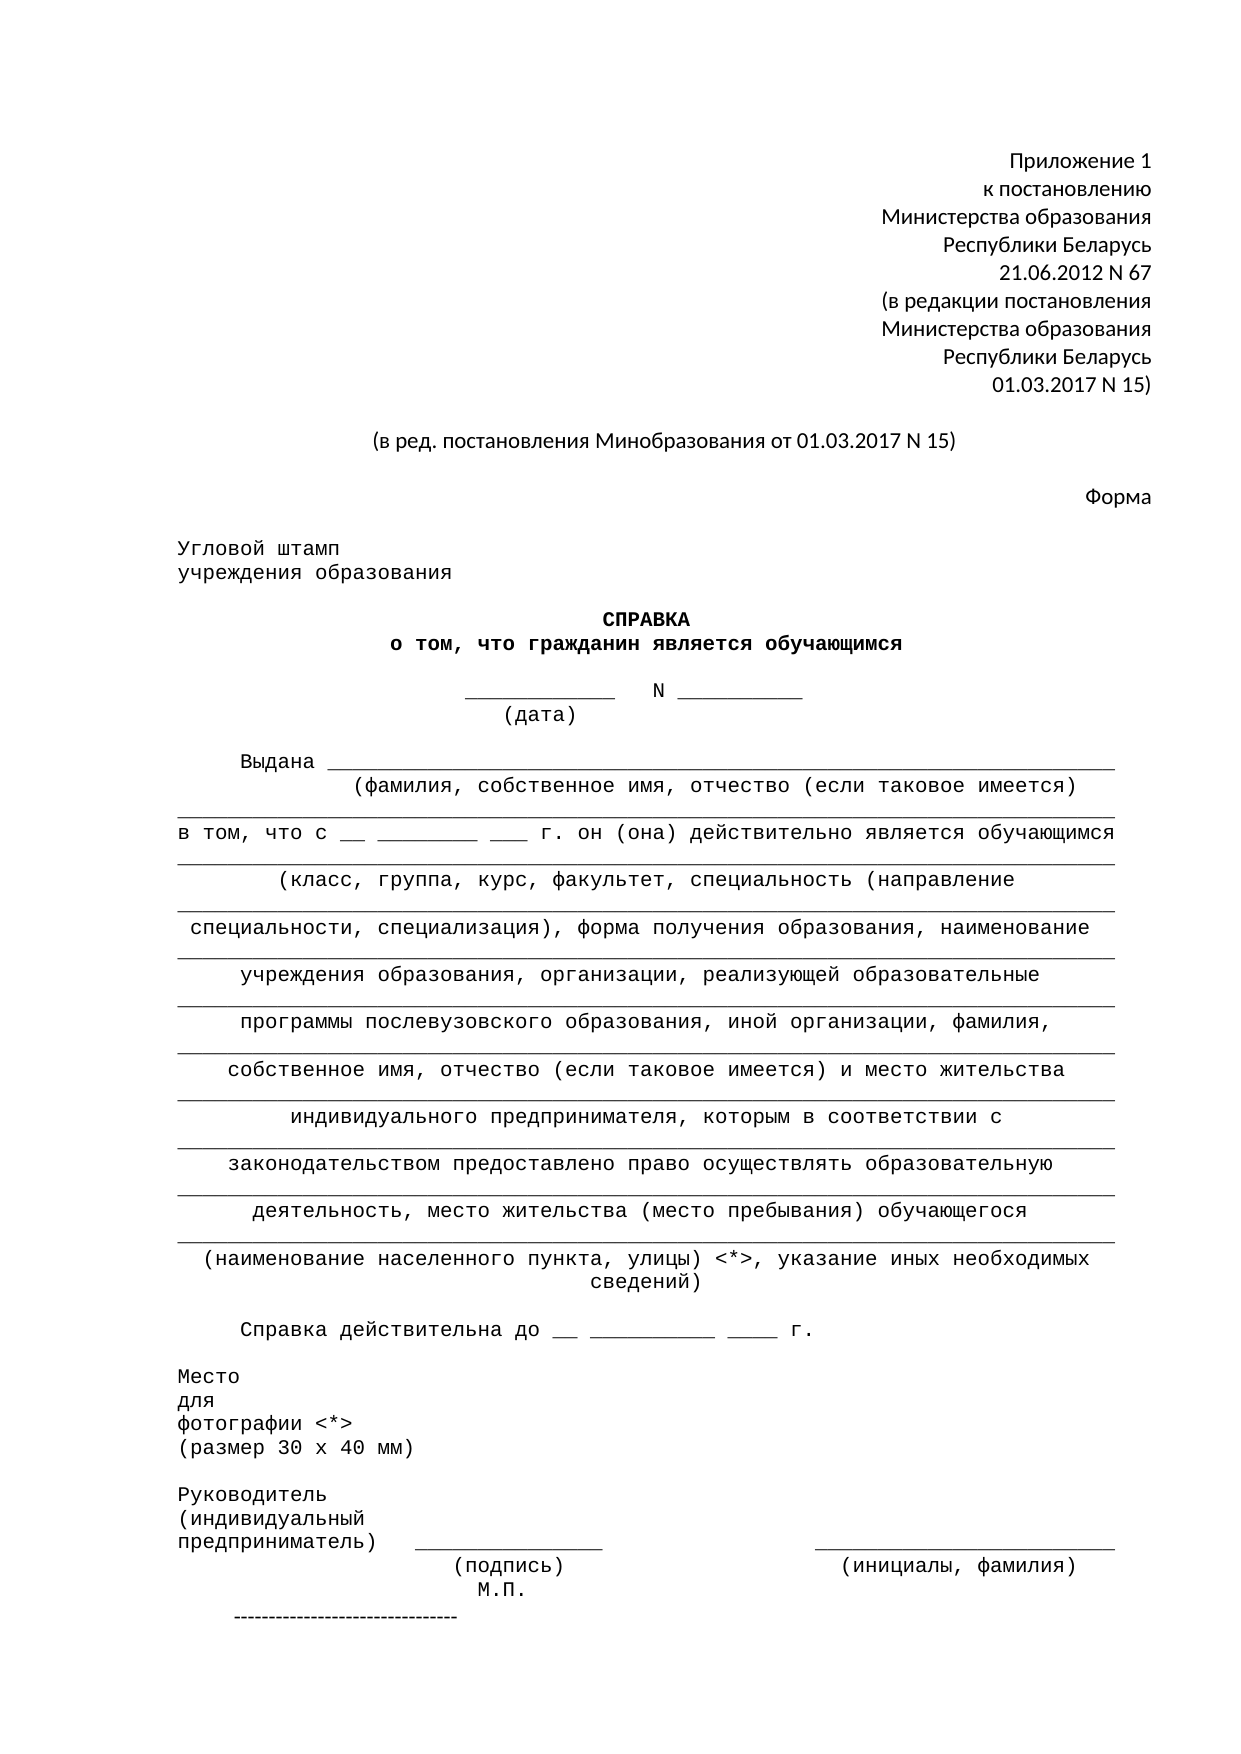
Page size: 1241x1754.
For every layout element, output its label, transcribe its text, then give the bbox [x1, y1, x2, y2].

text учреждения образования, организации, реализующей образовательные [177, 964, 1152, 988]
text индивидуального предпринимателя, которым в соответствии с [177, 1106, 1152, 1129]
text ___________________________________________________________________________ [177, 1177, 1152, 1201]
text ___________________________________________________________________________ [177, 893, 1152, 917]
text деятельность, место жительства (место пребывания) обучающегося [177, 1201, 1152, 1224]
text ___________________________________________________________________________ [177, 1082, 1152, 1106]
text (дата) [177, 704, 1152, 728]
text Приложение 1 [177, 146, 1152, 174]
text Угловой штамп [177, 538, 1152, 562]
text ___________________________________________________________________________ [177, 988, 1152, 1011]
text Справка действительна до __ __________ ____ г. [177, 1319, 1152, 1342]
text законодательством предоставлено право осуществлять образовательную [177, 1153, 1152, 1177]
text Республики Беларусь [177, 342, 1152, 370]
text (наименование населенного пункта, улицы) <*>, указание иных необходимых [177, 1248, 1152, 1271]
text к постановлению [177, 174, 1152, 202]
text (фамилия, собственное имя, отчество (если таковое имеется) [177, 775, 1152, 798]
text сведений) [177, 1271, 1152, 1295]
text (индивидуальный [177, 1508, 1152, 1532]
text СПРАВКА [177, 609, 1152, 633]
text (в редакции постановления [177, 286, 1152, 314]
text Выдана _______________________________________________________________ [177, 751, 1152, 775]
text фотографии <*> [177, 1413, 1152, 1437]
text собственное имя, отчество (если таковое имеется) и место жительства [177, 1059, 1152, 1082]
text 21.06.2012 N 67 [177, 258, 1152, 286]
text ___________________________________________________________________________ [177, 846, 1152, 869]
text (размер 30 х 40 мм) [177, 1437, 1152, 1461]
text Форма [177, 482, 1152, 510]
text ___________________________________________________________________________ [177, 1129, 1152, 1153]
text ___________________________________________________________________________ [177, 940, 1152, 964]
text (подпись) (инициалы, фамилия) [177, 1555, 1152, 1579]
text Руководитель [177, 1484, 1152, 1508]
text ___________________________________________________________________________ [177, 1035, 1152, 1059]
text Место [177, 1366, 1152, 1390]
text (в ред. постановления Минобразования от 01.03.2017 N 15) [177, 426, 1152, 454]
text М.П. [177, 1579, 1152, 1602]
text специальности, специализация), форма получения образования, наименование [177, 917, 1152, 940]
text для [177, 1390, 1152, 1413]
text ____________ N __________ [177, 680, 1152, 704]
text 01.03.2017 N 15) [177, 370, 1152, 398]
text программы послевузовского образования, иной организации, фамилия, [177, 1011, 1152, 1035]
text (класс, группа, курс, факультет, специальность (направление [177, 869, 1152, 893]
text учреждения образования [177, 562, 1152, 586]
text в том, что с __ ________ ___ г. он (она) действительно является обучающимся [177, 822, 1152, 846]
text ___________________________________________________________________________ [177, 1224, 1152, 1248]
text Министерства образования [177, 314, 1152, 342]
text Министерства образования [177, 202, 1152, 230]
text -------------------------------- [177, 1602, 1152, 1631]
text предприниматель) _______________ ________________________ [177, 1532, 1152, 1555]
text о том, что гражданин является обучающимся [177, 633, 1152, 657]
text Республики Беларусь [177, 230, 1152, 258]
text ___________________________________________________________________________ [177, 798, 1152, 822]
